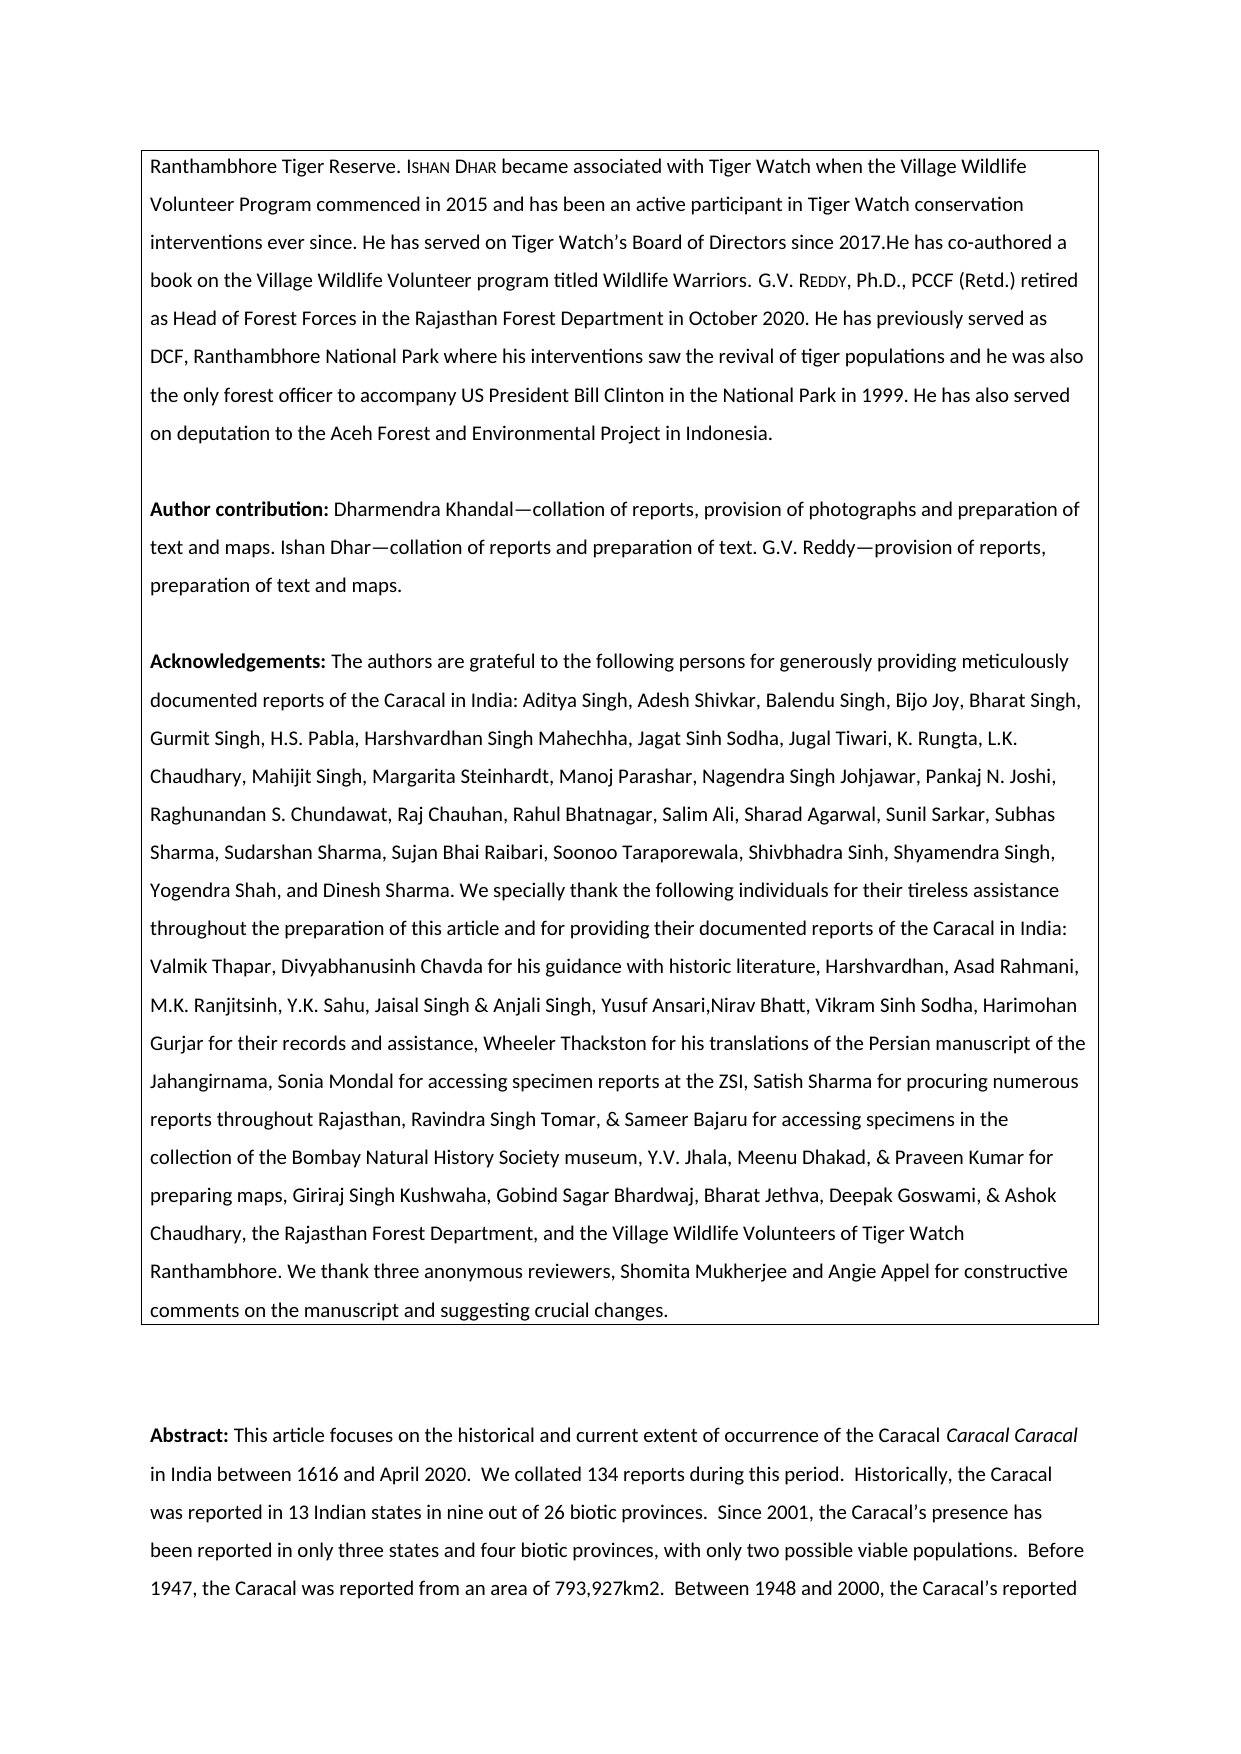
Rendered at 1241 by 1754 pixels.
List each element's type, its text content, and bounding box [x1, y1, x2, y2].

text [150, 1423, 1090, 1601]
text Author contribution: Dharmendra Khandal—collation of reports, provision of photographs and preparation of text and maps. Ishan Dhar—collation of reports and preparation of text. G.V. Reddy—provision of reports, preparation of text and maps. [142, 493, 1098, 598]
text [142, 151, 1098, 445]
text Acknowledgements: The authors are grateful to the following persons for generously providing meticulously documented reports of the Caracal in India: Aditya Singh, Adesh Shivkar, Balendu Singh, Bijo Joy, Bharat Singh, Gurmit Singh, H.S. Pabla, Harshvardhan Singh Mahechha, Jagat Sinh Sodha, Jugal Tiwari, K. Rungta, L.K. Chaudhary, Mahijit Singh, Margarita Steinhardt, Manoj Parashar, Nagendra Singh Johjawar, Pankaj N. Joshi, Raghunandan S. Chundawat, Raj Chauhan, Rahul Bhatnagar, Salim Ali, Sharad Agarwal, Sunil Sarkar, Subhas Sharma, Sudarshan Sharma, Sujan Bhai Raibari, Soonoo Taraporewala, Shivbhadra Sinh, Shyamendra Singh, Yogendra Shah, and Dinesh Sharma. We specially thank the following individuals for their tireless assistance throughout the preparation of this article and for providing their documented reports of the Caracal in India: Valmik Thapar, Divyabhanusinh Chavda for his guidance with historic literature, Harshvardhan, Asad Rahmani, M.K. Ranjitsinh, Y.K. Sahu, Jaisal Singh & Anjali Singh, Yusuf Ansari,Nirav Bhatt, Vikram Sinh Sodha, Harimohan Gurjar for their records and assistance, Wheeler Thackston for his translations of the Persian manuscript of the Jahangirnama, Sonia Mondal for accessing specimen reports at the ZSI, Satish Sharma for procuring numerous reports throughout Rajasthan, Ravindra Singh Tomar, & Sameer Bajaru for accessing specimens in the collection of the Bombay Natural History Society museum, Y.V. Jhala, Meenu Dhakad, & Praveen Kumar for preparing maps, Giriraj Singh Kushwaha, Gobind Sagar Bhardwaj, Bharat Jethva, Deepak Goswami, & Ashok Chaudhary, the Rajasthan Forest Department, and the Village Wildlife Volunteers of Tiger Watch Ranthambhore. We thank three anonymous reviewers, Shomita Mukherjee and Angie Appel for constructive comments on the manuscript and suggesting crucial changes. [142, 646, 1098, 1324]
